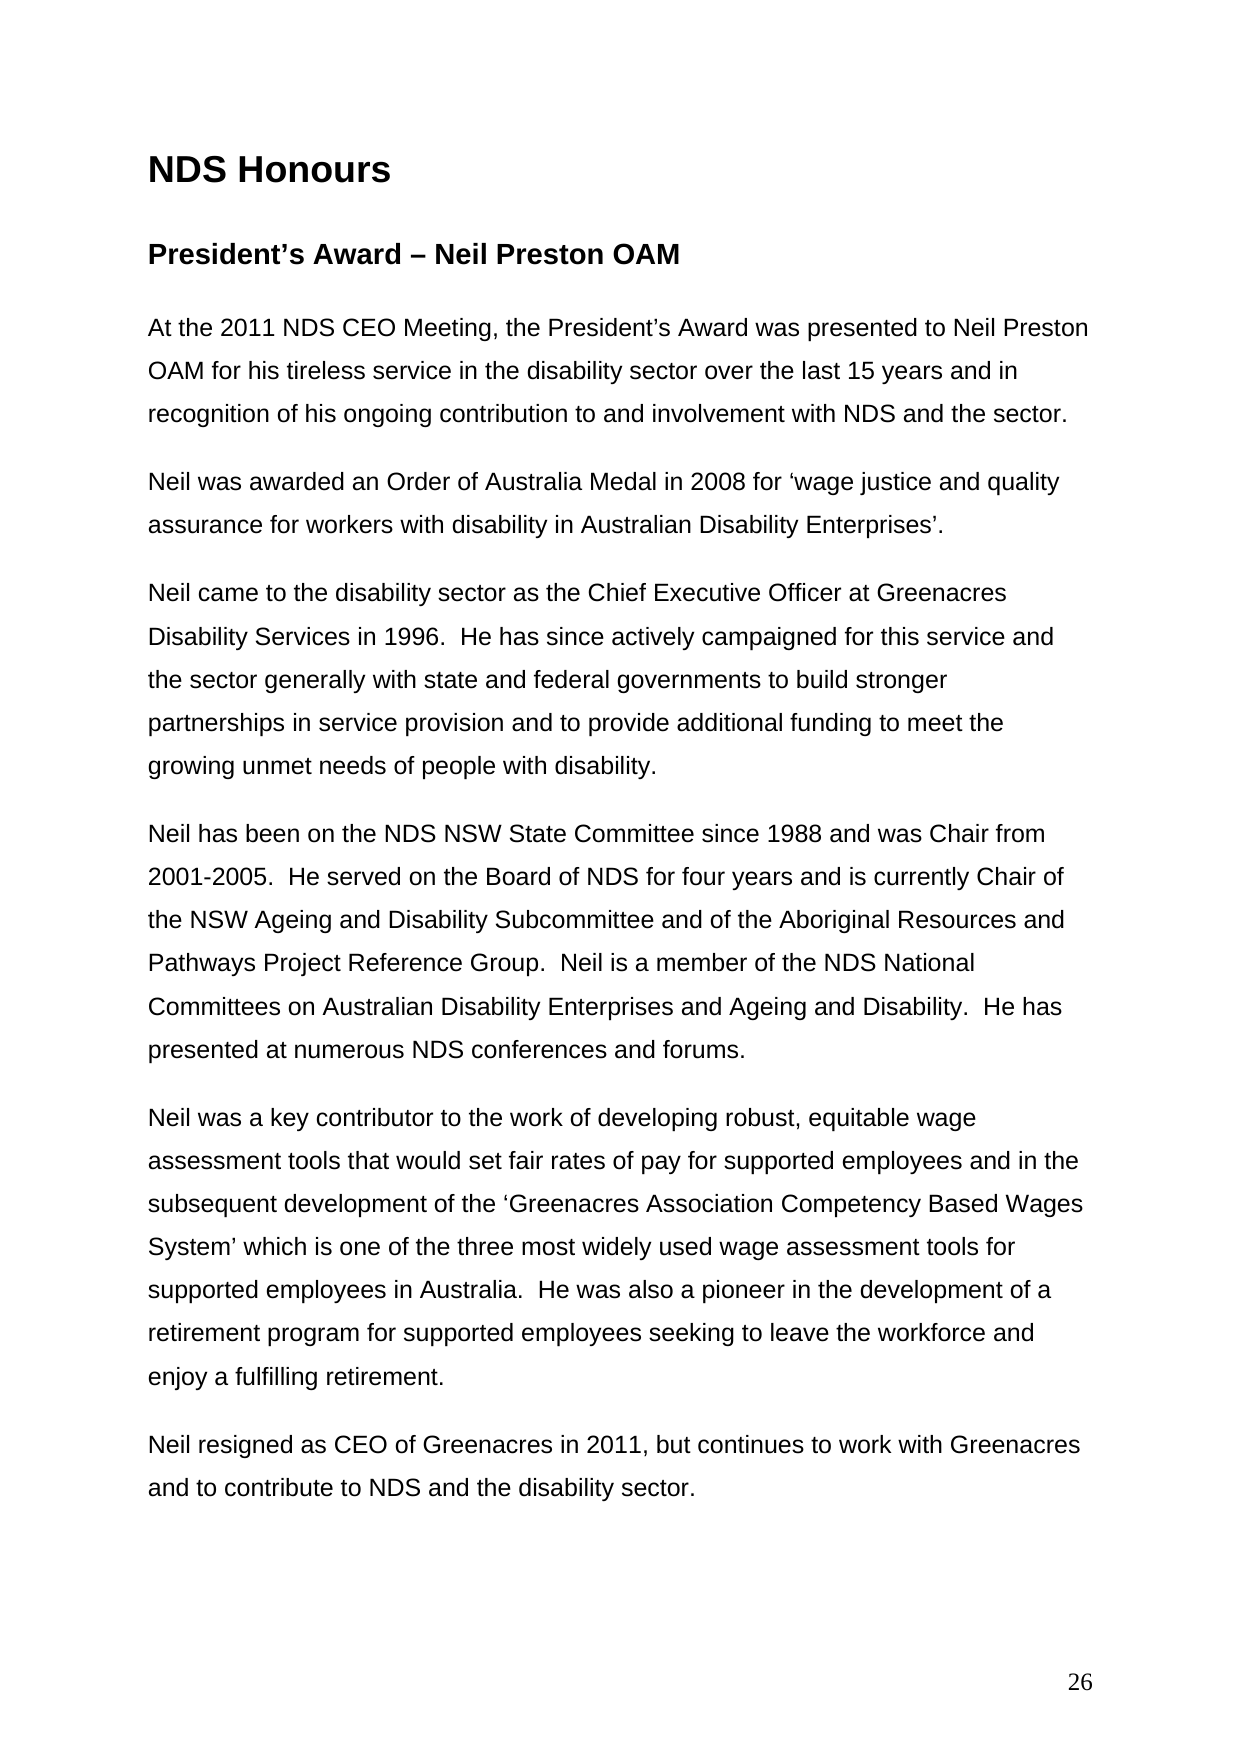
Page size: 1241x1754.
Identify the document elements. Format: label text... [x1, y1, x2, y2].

text Neil came to the disability sector as the Chief Executive Officer at Greenacres Disability Services in 1996. He has since actively campaigned for this service and the sector generally with state and federal governments to build stronger partnerships in service provision and to provide additional funding to meet the growing unmet needs of people with disability. [148, 578, 1092, 779]
text At the 2011 NDS CEO Meeting, the President’s Award was presented to Neil Preston OAM for his tireless service in the disability sector over the last 15 years and in recognition of his ongoing contribution to and involvement with NDS and the sector. [148, 313, 1092, 428]
subtitle NDS Honours [148, 148, 1092, 191]
text Neil resigned as CEO of Greenacres in 2011, but continues to work with Greenacres and to contribute to NDS and the disability sector. [148, 1429, 1092, 1501]
text Neil was awarded an Order of Australia Medal in 2008 for ‘wage justice and quality assurance for workers with disability in Australian Disability Enterprises’. [148, 467, 1092, 539]
text Neil was a key contributor to the work of developing robust, equitable wage assessment tools that would set fair rates of pay for supported employees and in the subsequent development of the ‘Greenacres Association Competency Based Wages System’ which is one of the three most widely used wage assessment tools for supported employees in Australia. He was also a pioneer in the development of a retirement program for supported employees seeking to leave the workforce and enjoy a fulfilling retirement. [148, 1103, 1092, 1390]
subtitle President’s Award – Neil Preston OAM [148, 237, 1092, 271]
text Neil has been on the NDS NSW State Committee since 1988 and was Chair from 2001-2005. He served on the Board of NDS for four years and is currently Chair of the NSW Ageing and Disability Subcommittee and of the Aboriginal Resources and Pathways Project Reference Group. Neil is a member of the NDS National Committees on Australian Disability Enterprises and Ageing and Disability. He has presented at numerous NDS conferences and forums. [148, 819, 1092, 1063]
